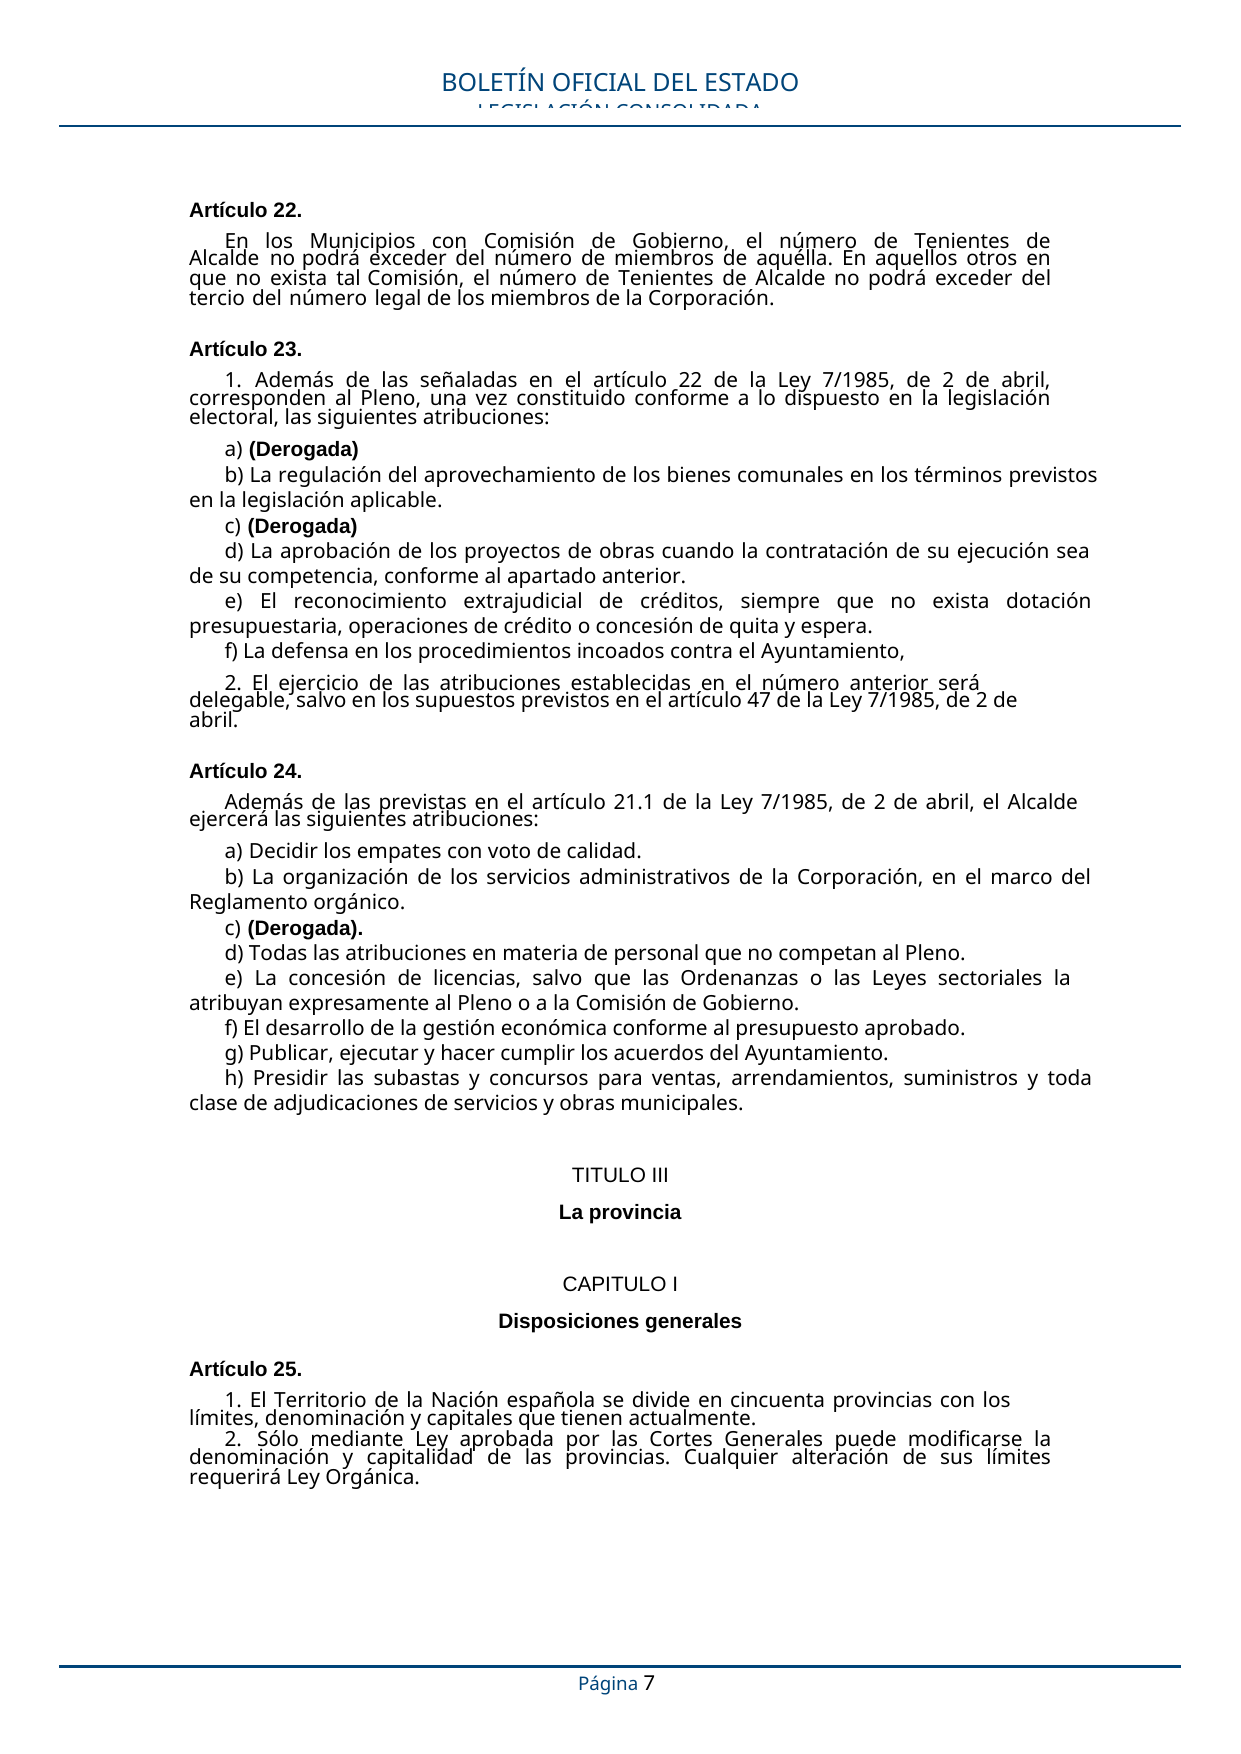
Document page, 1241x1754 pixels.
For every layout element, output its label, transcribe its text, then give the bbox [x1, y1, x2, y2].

list El Territorio de la Nación española se divide en cincuenta provincias con los límites, denominación y capitales que tienen actualmente. [189, 1392, 1051, 1431]
list Publicar, ejecutar y hacer cumplir los acuerdos del Ayuntamiento. [224, 1040, 1194, 1065]
text CAPITULO I [496, 1272, 744, 1296]
list La aprobación de los proyectos de obras cuando la contratación de su ejecución sea [224, 538, 1194, 563]
text En los Municipios con Comisión de Gobierno, el número de Tenientes de Alcalde no podrá exceder del número de miembros de aquélla. En aquellos otros en que no exista tal Comisión, el número de Tenientes de Alcalde no podrá exceder del tercio del número legal de los miembros de la Corporación. [189, 233, 1051, 311]
text presupuestaria, operaciones de crédito o concesión de quita y espera. [189, 613, 1194, 638]
text TITULO III [187, 1163, 1053, 1187]
text Reglamento orgánico. [189, 889, 1194, 914]
text Además de las previstas en el artículo 21.1 de la Ley 7/1985, de 2 de abril, el Alcalde ejercerá las siguientes atribuciones: [189, 794, 1123, 833]
list Todas las atribuciones en materia de personal que no competan al Pleno. [224, 940, 1194, 965]
subtitle Artículo 22. [189, 198, 1194, 222]
subtitle (Derogada) [224, 434, 1194, 463]
subtitle La provincia [496, 1199, 744, 1223]
text clase de adjudicaciones de servicios y obras municipales. [189, 1090, 1194, 1115]
list La organización de los servicios administrativos de la Corporación, en el marco del [224, 864, 1194, 889]
list El ejercicio de las atribuciones establecidas en el número anterior será delegable, salvo en los supuestos previstos en el artículo 47 de la Ley 7/1985, de 2 de abril. [189, 674, 1051, 733]
subtitle Artículo 24. [189, 759, 1194, 783]
subtitle (Derogada). [224, 914, 1194, 940]
list El desarrollo de la gestión económica conforme al presupuesto aprobado. [224, 1015, 1194, 1040]
text en la legislación aplicable. [189, 488, 1194, 513]
subtitle (Derogada) [224, 513, 1194, 538]
text atribuyan expresamente al Pleno o a la Comisión de Gobierno. [189, 990, 1194, 1015]
list La regulación del aprovechamiento de los bienes comunales en los términos previstos [224, 463, 1194, 488]
subtitle Disposiciones generales [496, 1309, 744, 1333]
list Presidir las subastas y concursos para ventas, arrendamientos, suministros y toda [224, 1065, 1194, 1090]
text de su competencia, conforme al apartado anterior. [189, 563, 1051, 588]
list Además de las señaladas en el artículo 22 de la Ley 7/1985, de 2 de abril, corresponden al Pleno, una vez constituido conforme a lo dispuesto en la legislación electoral, las siguientes atribuciones: [189, 372, 1051, 431]
list El reconocimiento extrajudicial de créditos, siempre que no exista dotación [224, 588, 1194, 613]
list Decidir los empates con voto de calidad. [224, 836, 1194, 864]
list La concesión de licencias, salvo que las Ordenanzas o las Leyes sectoriales la [224, 965, 1194, 990]
list La defensa en los procedimientos incoados contra el Ayuntamiento, [224, 638, 1194, 663]
text Artículo 25. [189, 1357, 1194, 1381]
list Sólo mediante Ley aprobada por las Cortes Generales puede modificarse la denominación y capitalidad de las provincias. Cualquier alteración de sus límites requerirá Ley Orgánica. [189, 1431, 1051, 1490]
subtitle Artículo 23. [189, 337, 1194, 361]
